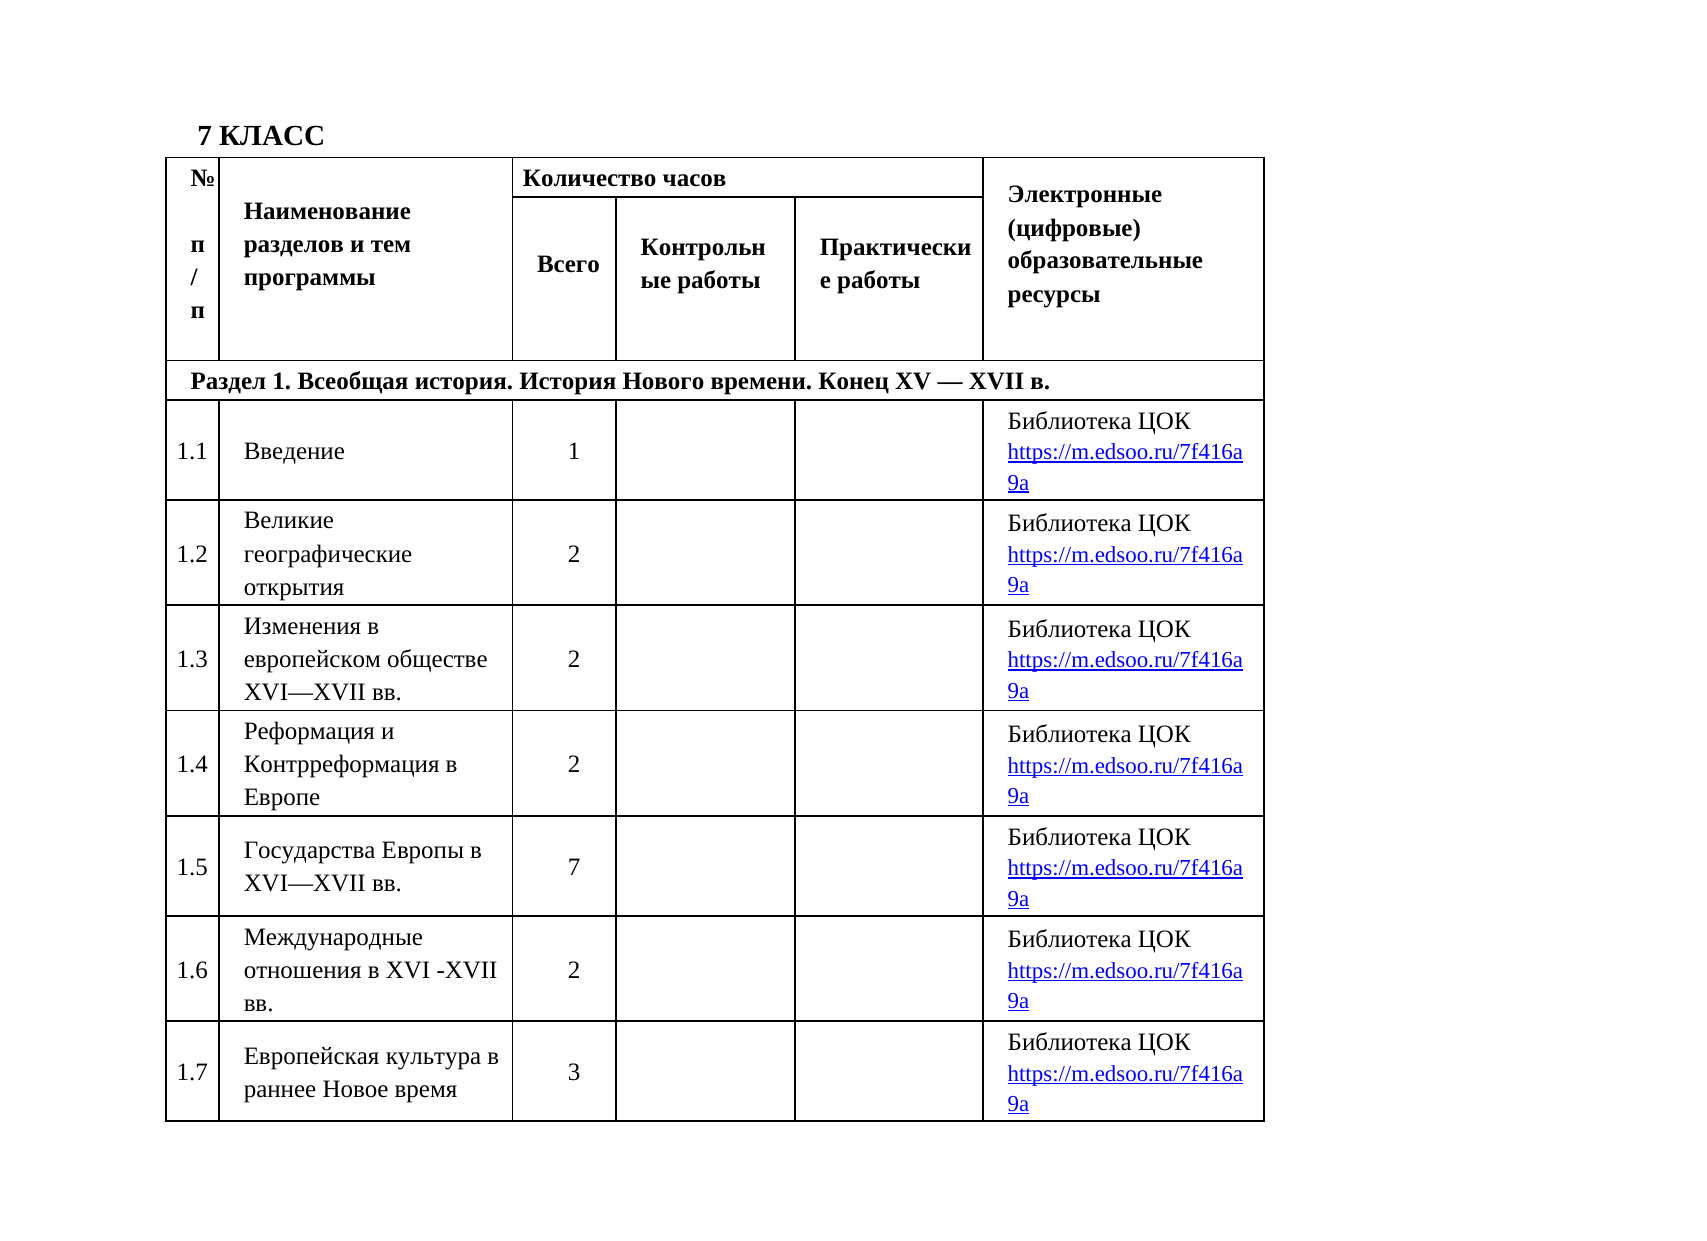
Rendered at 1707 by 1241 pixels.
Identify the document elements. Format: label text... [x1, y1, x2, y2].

text 7 КЛАСС [190, 118, 1618, 152]
table_cell Библиотека ЦОК https://m.edsoo.ru/7f416a9a [984, 606, 1263, 710]
table_cell 2 [513, 606, 615, 710]
table_cell Европейская культура в раннее Новое время [220, 1022, 512, 1120]
table_cell 1.6 [167, 917, 218, 1020]
table_cell [617, 401, 794, 499]
table_cell Международные отношения в XVI -XVII вв. [220, 917, 512, 1020]
table_cell [796, 401, 982, 499]
table_header Наименование разделов и тем программы [220, 158, 512, 360]
table_cell [617, 917, 794, 1020]
table_cell Великие географические открытия [220, 501, 512, 604]
table_cell Раздел 1. Всеобщая история. История Нового времени. Конец XV — XVII в. [167, 361, 1263, 399]
table_cell Всего [513, 198, 615, 360]
table_cell Введение [220, 401, 512, 499]
table_header № п/п [167, 158, 218, 360]
table_cell Библиотека ЦОК https://m.edsoo.ru/7f416a9a [984, 711, 1263, 815]
table_cell 1.7 [167, 1022, 218, 1120]
table_cell [796, 1022, 982, 1120]
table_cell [984, 1022, 1263, 1120]
table_cell Библиотека ЦОК https://m.edsoo.ru/7f416a9a [984, 401, 1263, 499]
table_cell [617, 817, 794, 915]
table_cell Практические работы [796, 198, 982, 360]
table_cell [984, 917, 1263, 1020]
table_header Количество часов [513, 158, 982, 196]
table_cell Изменения в европейском обществе XVI—XVII вв. [220, 606, 512, 710]
table_cell 7 [513, 817, 615, 915]
table_cell 1.3 [167, 606, 218, 710]
table_cell [796, 917, 982, 1020]
table_cell 2 [513, 917, 615, 1020]
table_cell 1.5 [167, 817, 218, 915]
table_cell Реформация и Контрреформация в Европе [220, 711, 512, 815]
table_cell 2 [513, 501, 615, 604]
table_cell [796, 817, 982, 915]
table_header Электронные (цифровые) образовательные ресурсы [984, 158, 1263, 360]
table_cell Контрольные работы [617, 198, 794, 360]
table_cell Государства Европы в XVI—XVII вв. [220, 817, 512, 915]
table_cell 2 [513, 711, 615, 815]
table_cell [617, 1022, 794, 1120]
table_cell [796, 711, 982, 815]
table_cell [617, 501, 794, 604]
table_cell 1 [513, 401, 615, 499]
table_cell 1.1 [167, 401, 218, 499]
table_cell [796, 501, 982, 604]
table_cell [617, 606, 794, 710]
table_cell 3 [513, 1022, 615, 1120]
table_cell Библиотека ЦОК https://m.edsoo.ru/7f416a9a [984, 501, 1263, 604]
table_cell 1.2 [167, 501, 218, 604]
table_cell [796, 606, 982, 710]
table_cell Библиотека ЦОК https://m.edsoo.ru/7f416a9a [984, 817, 1263, 915]
table_cell 1.4 [167, 711, 218, 815]
table_cell [617, 711, 794, 815]
